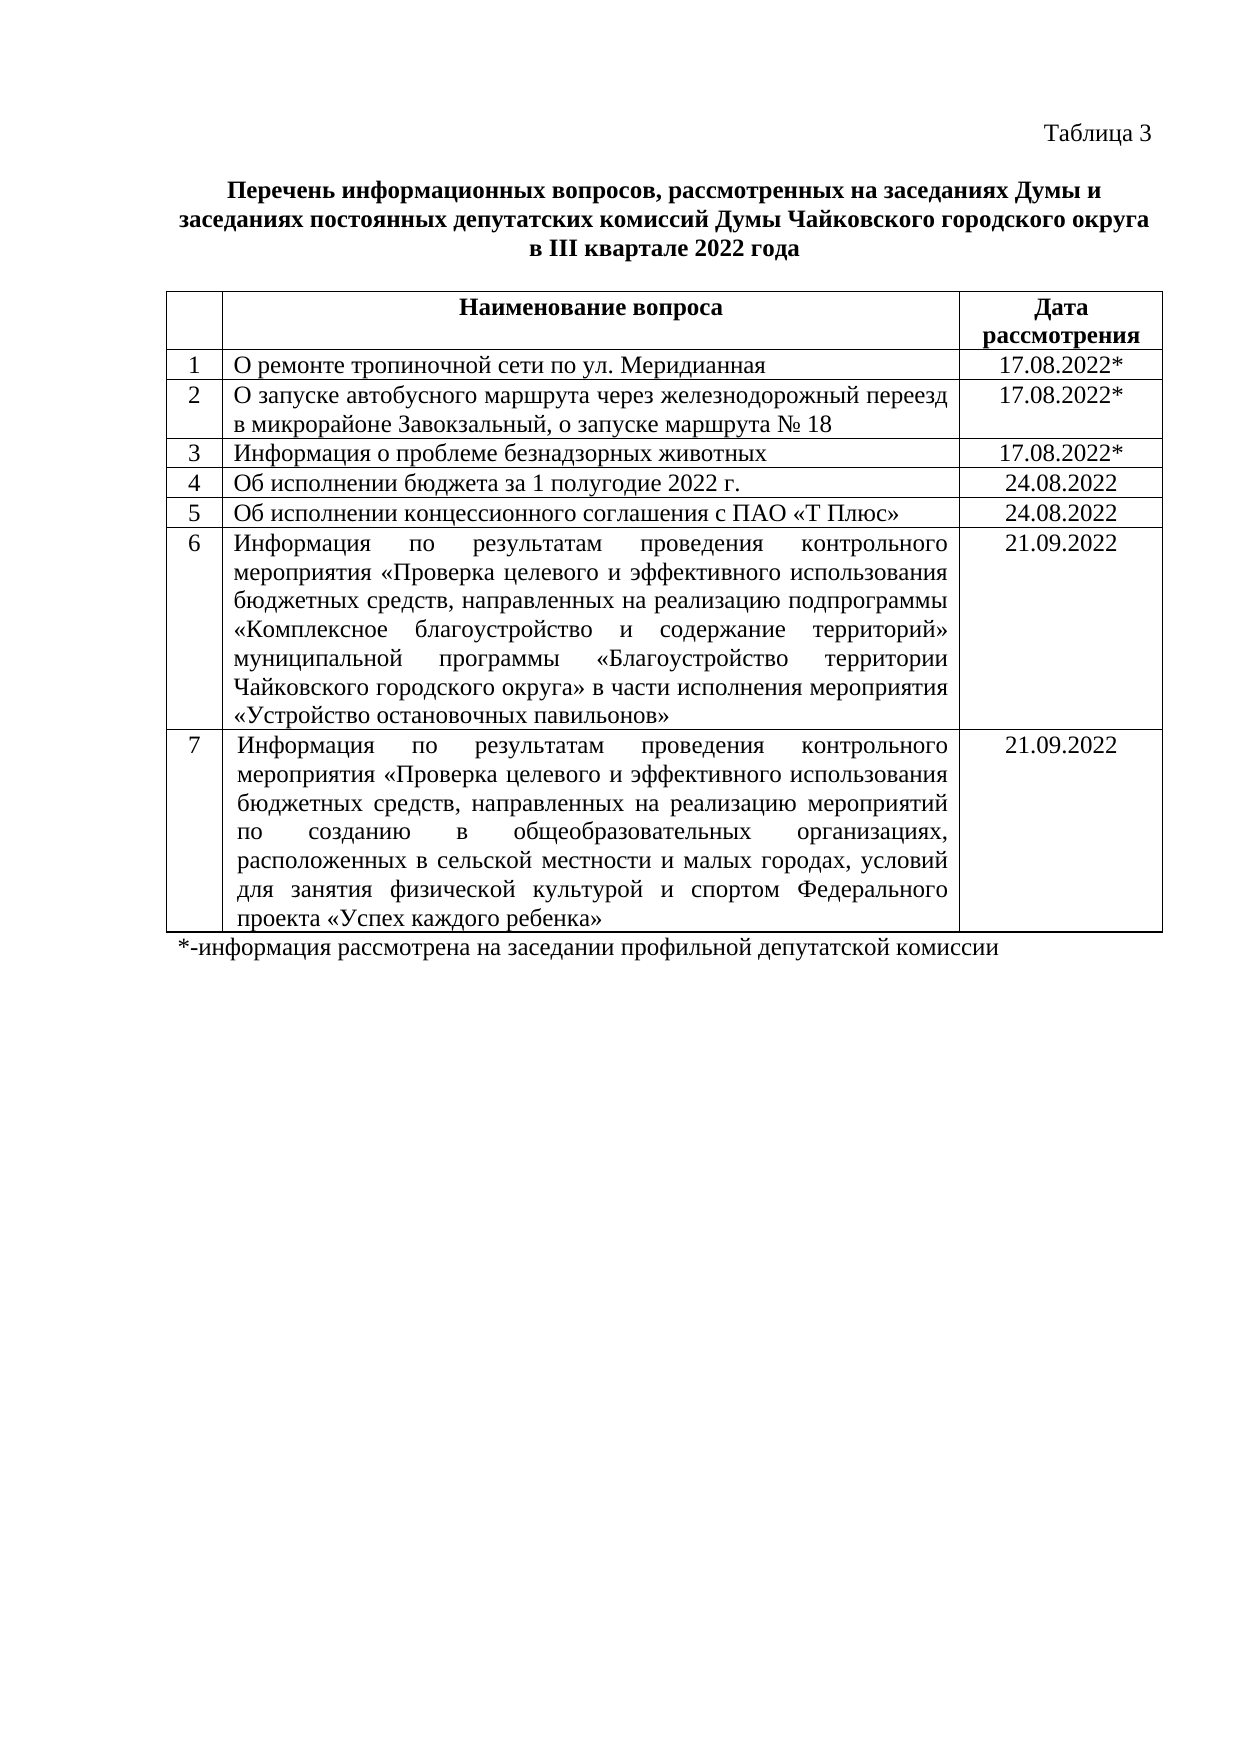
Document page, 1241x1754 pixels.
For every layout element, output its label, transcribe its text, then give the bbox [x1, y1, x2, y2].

table_header [167, 292, 222, 349]
table_cell Об исполнении бюджета за 1 полугодие 2022 г. [223, 468, 959, 497]
table_cell 17.08.2022* [960, 350, 1162, 379]
table_cell Информация о проблеме безнадзорных животных [223, 439, 959, 467]
table_cell 5 [167, 498, 222, 527]
table_header Дата рассмотрения [960, 292, 1162, 349]
text *-информация рассмотрена на заседании профильной депутатской комиссии [177, 933, 1152, 961]
table_cell 17.08.2022* [960, 439, 1162, 467]
table_cell Информация по результатам проведения контрольного мероприятия «Проверка целевого и эффективного использования бюджетных средств, направленных на реализацию подпрограммы «Комплексное благоустройство и содержание территорий» муниципальной программы «Благоустройство территории Чайковского городского округа» в части исполнения мероприятия «Устройство остановочных павильонов» [223, 528, 959, 729]
table_cell 7 [167, 730, 222, 931]
table_cell 24.08.2022 [960, 498, 1162, 527]
table_cell 1 [167, 350, 222, 379]
table_cell 3 [167, 439, 222, 467]
table_cell Об исполнении концессионного соглашения с ПАО «Т Плюс» [223, 498, 959, 527]
text Таблица 3 [177, 118, 1152, 147]
table_cell 2 [167, 380, 222, 437]
table_cell 4 [167, 468, 222, 497]
table_cell 6 [167, 528, 222, 729]
table_cell 21.09.2022 [960, 528, 1162, 729]
table_cell 24.08.2022 [960, 468, 1162, 497]
table_cell О запуске автобусного маршрута через железнодорожный переезд в микрорайоне Завокзальный, о запуске маршрута № 18 [223, 380, 959, 437]
table_cell О ремонте тропиночной сети по ул. Меридианная [223, 350, 959, 379]
table_header Наименование вопроса [223, 292, 959, 349]
text Перечень информационных вопросов, рассмотренных на заседаниях Думы и заседаниях постоянных депутатских комиссий Думы Чайковского городского округа в III квартале 2022 года [177, 176, 1152, 262]
table_cell 17.08.2022* [960, 380, 1162, 437]
table_cell Информация по результатам проведения контрольного мероприятия «Проверка целевого и эффективного использования бюджетных средств, направленных на реализацию мероприятий по созданию в общеобразовательных организациях, расположенных в сельской местности и малых городах, условий для занятия физической культурой и спортом Федерального проекта «Успех каждого ребенка» [223, 730, 959, 931]
table_cell 21.09.2022 [960, 730, 1162, 931]
